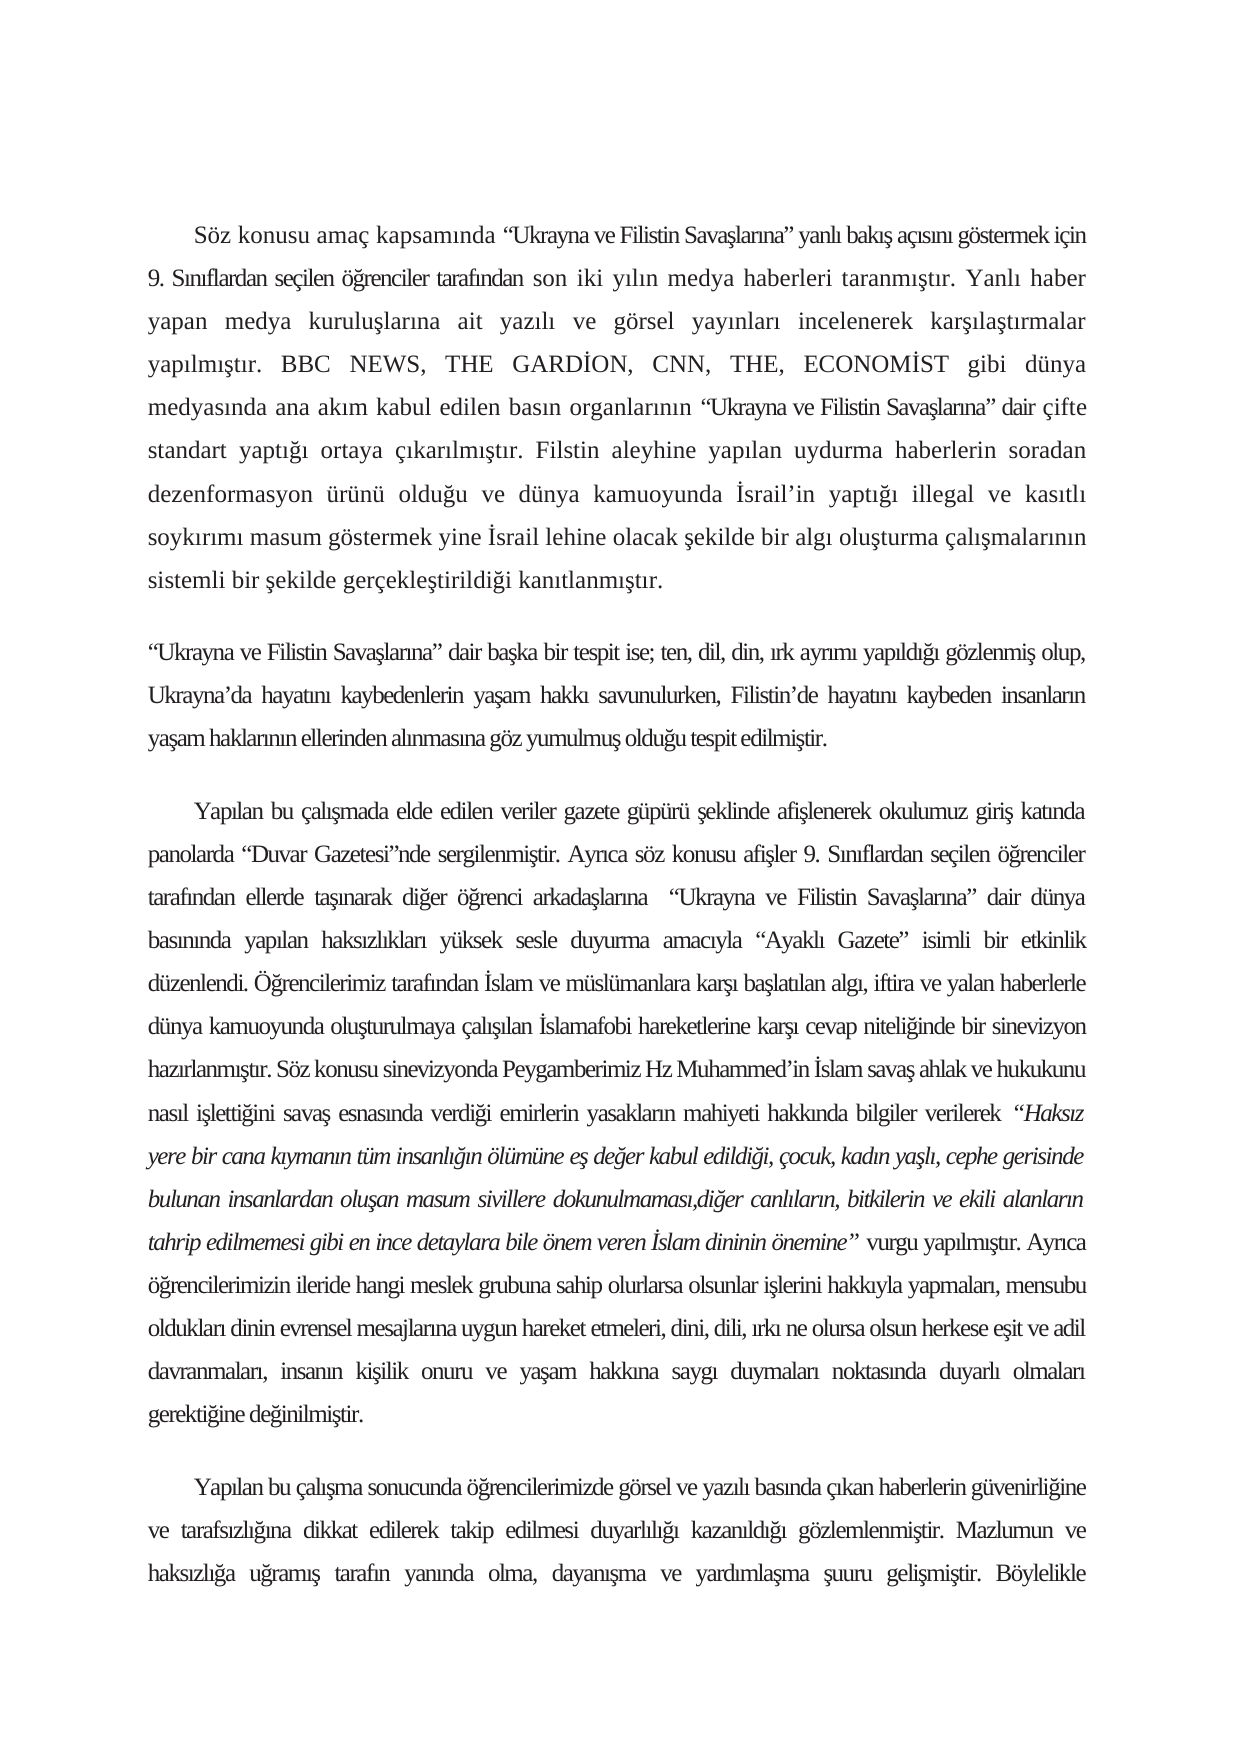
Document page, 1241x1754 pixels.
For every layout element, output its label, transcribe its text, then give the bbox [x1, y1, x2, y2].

text Söz konusu amaç kapsamında “Ukrayna ve Filistin Savaşlarına” yanlı bakış açısını göstermek için 9. Sınıflardan seçilen öğrenciler tarafından son iki yılın medya haberleri taranmıştır. Yanlı haber yapan medya kuruluşlarına ait yazılı ve görsel yayınları incelenerek karşılaştırmalar yapılmıştır. BBC NEWS, THE GARDİON, CNN, THE, ECONOMİST gibi dünya medyasında ana akım kabul edilen basın organlarının “Ukrayna ve Filistin Savaşlarına” dair çifte standart yaptığı ortaya çıkarılmıştır. Filstin aleyhine yapılan uydurma haberlerin soradan dezenformasyon ürünü olduğu ve dünya kamuoyunda İsrail’in yaptığı illegal ve kasıtlı soykırımı masum göstermek yine İsrail lehine olacak şekilde bir algı oluşturma çalışmalarının sistemli bir şekilde gerçekleştirildiği kanıtlanmıştır. [148, 220, 1087, 594]
text “Ukrayna ve Filistin Savaşlarına” dair başka bir tespit ise; ten, dil, din, ırk ayrımı yapıldığı gözlenmiş olup, Ukrayna’da hayatını kaybedenlerin yaşam hakkı savunulurken, Filistin’de hayatını kaybeden insanların yaşam haklarının ellerinden alınmasına göz yumulmuş olduğu tespit edilmiştir. [148, 637, 1087, 752]
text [148, 1472, 1087, 1587]
text Yapılan bu çalışmada elde edilen veriler gazete güpürü şeklinde afişlenerek okulumuz giriş katında panolarda “Duvar Gazetesi”nde sergilenmiştir. Ayrıca söz konusu afişler 9. Sınıflardan seçilen öğrenciler tarafından ellerde taşınarak diğer öğrenci arkadaşlarına “Ukrayna ve Filistin Savaşlarına” dair dünya basınında yapılan haksızlıkları yüksek sesle duyurma amacıyla “Ayaklı Gazete” isimli bir etkinlik düzenlendi. Öğrencilerimiz tarafından İslam ve müslümanlara karşı başlatılan algı, iftira ve yalan haberlerle dünya kamuoyunda oluşturulmaya çalışılan İslamafobi hareketlerine karşı cevap niteliğinde bir sinevizyon hazırlanmıştır. Söz konusu sinevizyonda Peygamberimiz Hz Muhammed’in İslam savaş ahlak ve hukukunu nasıl işlettiğini savaş esnasında verdiği emirlerin yasakların mahiyeti hakkında bilgiler verilerek “Haksız yere bir cana kıymanın tüm insanlığın ölümüne eş değer kabul edildiği, çocuk, kadın yaşlı, cephe gerisinde bulunan insanlardan oluşan masum sivillere dokunulmaması,diğer canlıların, bitkilerin ve ekili alanların tahrip edilmemesi gibi en ince detaylara bile önem veren İslam dininin önemine” vurgu yapılmıştır. Ayrıca öğrencilerimizin ileride hangi meslek grubuna sahip olurlarsa olsunlar işlerini hakkıyla yapmaları, mensubu oldukları dinin evrensel mesajlarına uygun hareket etmeleri, dini, dili, ırkı ne olursa olsun herkese eşit ve adil davranmaları, insanın kişilik onuru ve yaşam hakkına saygı duymaları noktasında duyarlı olmaları gerektiğine değinilmiştir. [148, 796, 1087, 1428]
